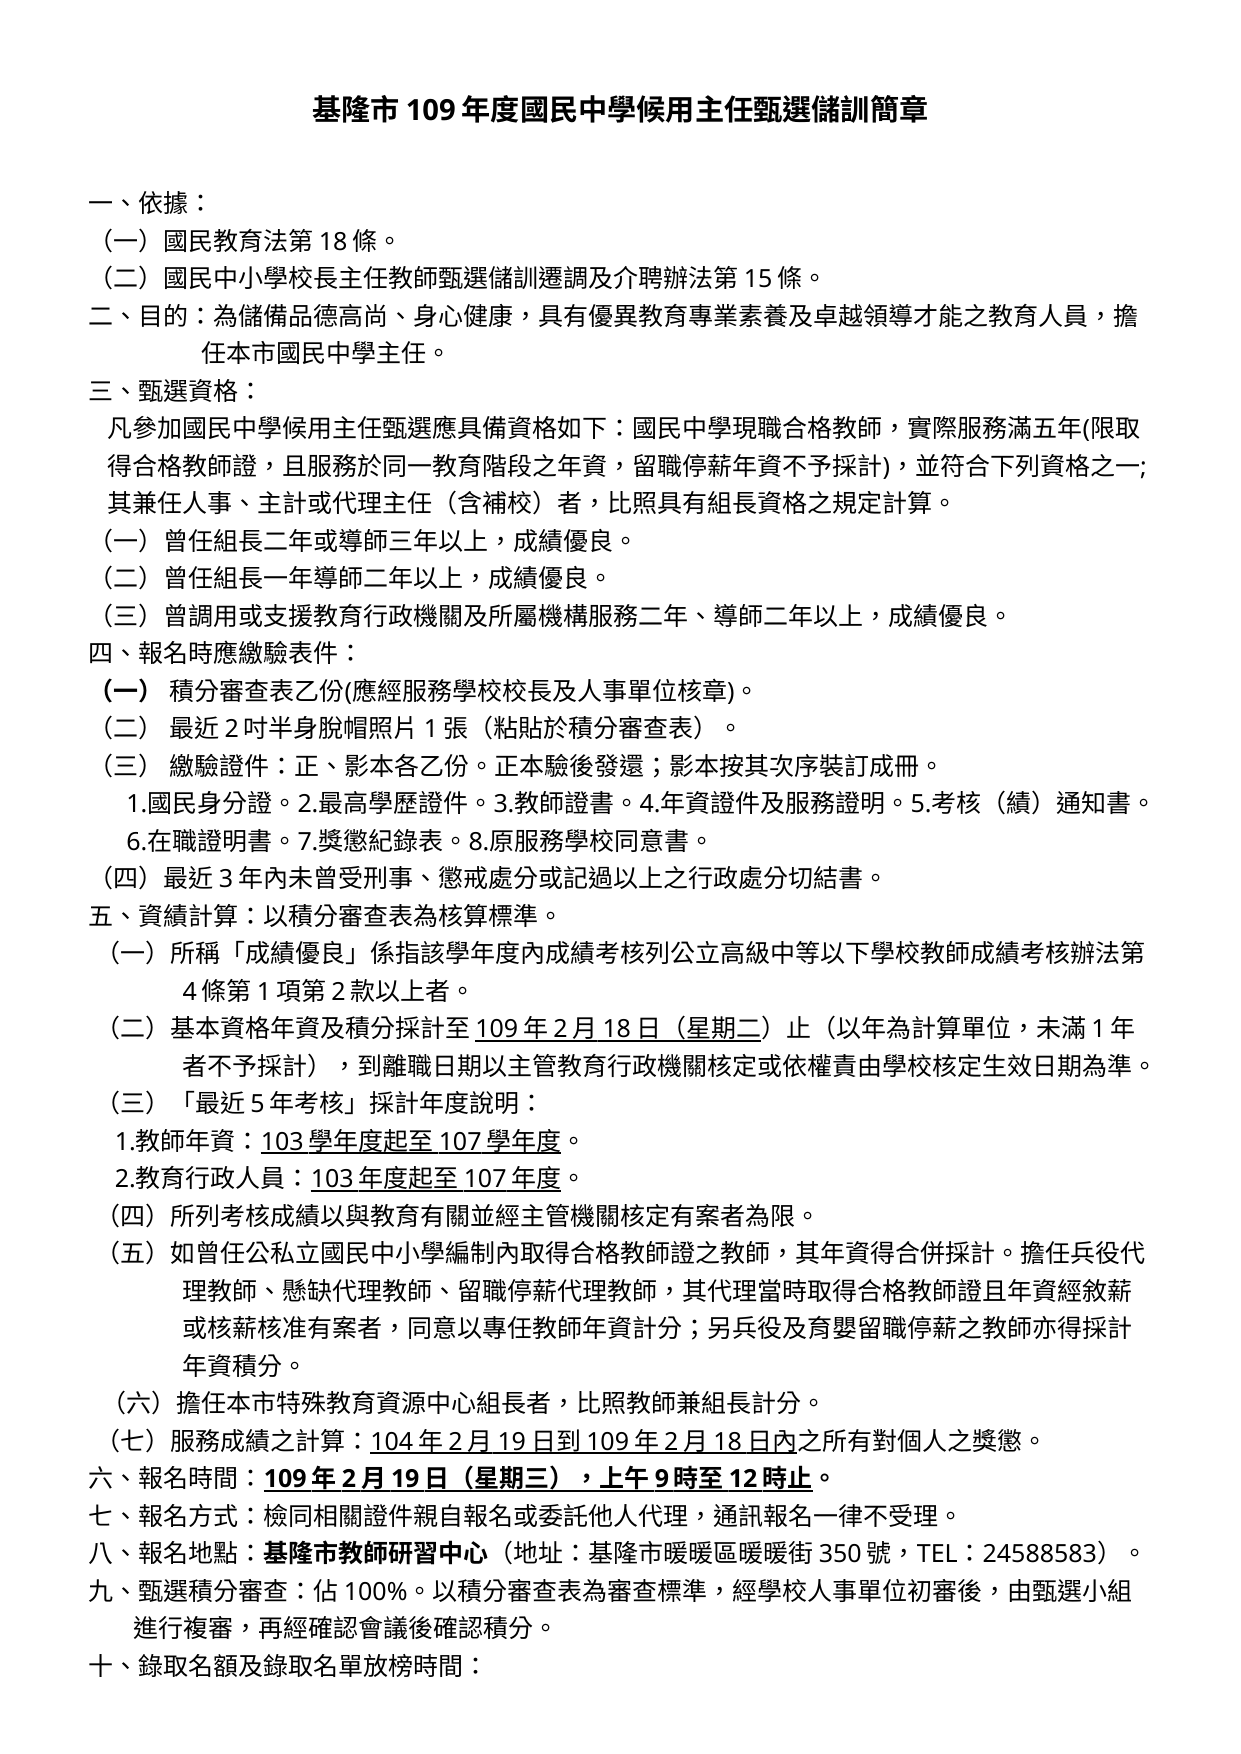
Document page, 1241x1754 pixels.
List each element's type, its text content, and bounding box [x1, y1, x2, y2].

text 1.國民身分證。2.最高學歷證件。3.教師證書。4.年資證件及服務證明。5.考核（績）通知書。6.在職證明書。7.獎懲紀錄表。8.原服務學校同意書。 [126, 783, 1152, 858]
text 凡參加國民中學候用主任甄選應具備資格如下：國民中學現職合格教師，實際服務滿五年(限取得合格教師證，且服務於同一教育階段之年資，留職停薪年資不予採計)，並符合下列資格之一;其兼任人事、主計或代理主任（含補校）者，比照具有組長資格之規定計算。 [107, 408, 1152, 521]
text 基隆市109年度國民中學候用主任甄選儲訓簡章 [89, 71, 1152, 146]
text 五、資績計算：以積分審查表為核算標準。 [89, 896, 1152, 933]
text （四）所列考核成績以與教育有關並經主管機關核定有案者為限。 [89, 1196, 1152, 1233]
text （二）國民中小學校長主任教師甄選儲訓遷調及介聘辦法第15條。 [89, 258, 1152, 296]
text （二）曾任組長一年導師二年以上，成績優良。 [89, 558, 1152, 596]
text 六、報名時間：109年2月19日（星期三），上午9時至12時止。 [89, 1458, 1152, 1496]
text 七、報名方式：檢同相關證件親自報名或委託他人代理，通訊報名一律不受理。 [89, 1496, 1152, 1533]
text 三、甄選資格： [89, 371, 1152, 408]
text （三） 繳驗證件：正、影本各乙份。正本驗後發還；影本按其次序裝訂成冊。 [89, 746, 1152, 783]
text 1.教師年資：103學年度起至107學年度。 [89, 1121, 1152, 1158]
text （六）擔任本市特殊教育資源中心組長者，比照教師兼組長計分。 [101, 1383, 1152, 1421]
text （一）國民教育法第18條。 [89, 221, 1152, 258]
text （三）曾調用或支援教育行政機關及所屬機構服務二年、導師二年以上，成績優良。 [89, 596, 1152, 633]
text （一）所稱「成績優良」係指該學年度內成績考核列公立高級中等以下學校教師成績考核辦法第4條第1項第2款以上者。 [89, 933, 1152, 1008]
text 十、錄取名額及錄取名單放榜時間： [89, 1646, 1152, 1683]
text （七）服務成績之計算：104年2月19日到109年2月18日內之所有對個人之獎懲。 [89, 1421, 1152, 1458]
text 八、報名地點：基隆市教師研習中心（地址：基隆市暖暖區暖暖街350號，TEL：24588583）。 [89, 1533, 1152, 1571]
text （一） 積分審查表乙份(應經服務學校校長及人事單位核章)。 [89, 671, 1152, 708]
text （五）如曾任公私立國民中小學編制內取得合格教師證之教師，其年資得合併採計。擔任兵役代理教師、懸缺代理教師、留職停薪代理教師，其代理當時取得合格教師證且年資經敘薪或核薪核准有案者，同意以專任教師年資計分；另兵役及育嬰留職停薪之教師亦得採計年資積分。 [89, 1233, 1152, 1383]
text 四、報名時應繳驗表件： [89, 633, 1152, 671]
text （三）「最近5年考核」採計年度說明： [89, 1083, 1152, 1121]
text （二）基本資格年資及積分採計至109年2月18日（星期二）止（以年為計算單位，未滿1年者不予採計），到離職日期以主管教育行政機關核定或依權責由學校核定生效日期為準。 [89, 1008, 1152, 1083]
text （一）曾任組長二年或導師三年以上，成績優良。 [89, 521, 1152, 558]
text 2.教育行政人員：103年度起至107年度。 [89, 1158, 1152, 1196]
text （二） 最近2吋半身脫帽照片1張（粘貼於積分審查表）。 [89, 708, 1152, 746]
text 一、依據： [89, 183, 1152, 221]
text 二、目的：為儲備品德高尚、身心健康，具有優異教育專業素養及卓越領導才能之教育人員，擔任本市國民中學主任。 [89, 296, 1152, 371]
text （四）最近3年內未曾受刑事、懲戒處分或記過以上之行政處分切結書。 [89, 858, 1152, 896]
text 九、甄選積分審查：佔100%。以積分審查表為審查標準，經學校人事單位初審後，由甄選小組進行複審，再經確認會議後確認積分。 [89, 1571, 1152, 1646]
